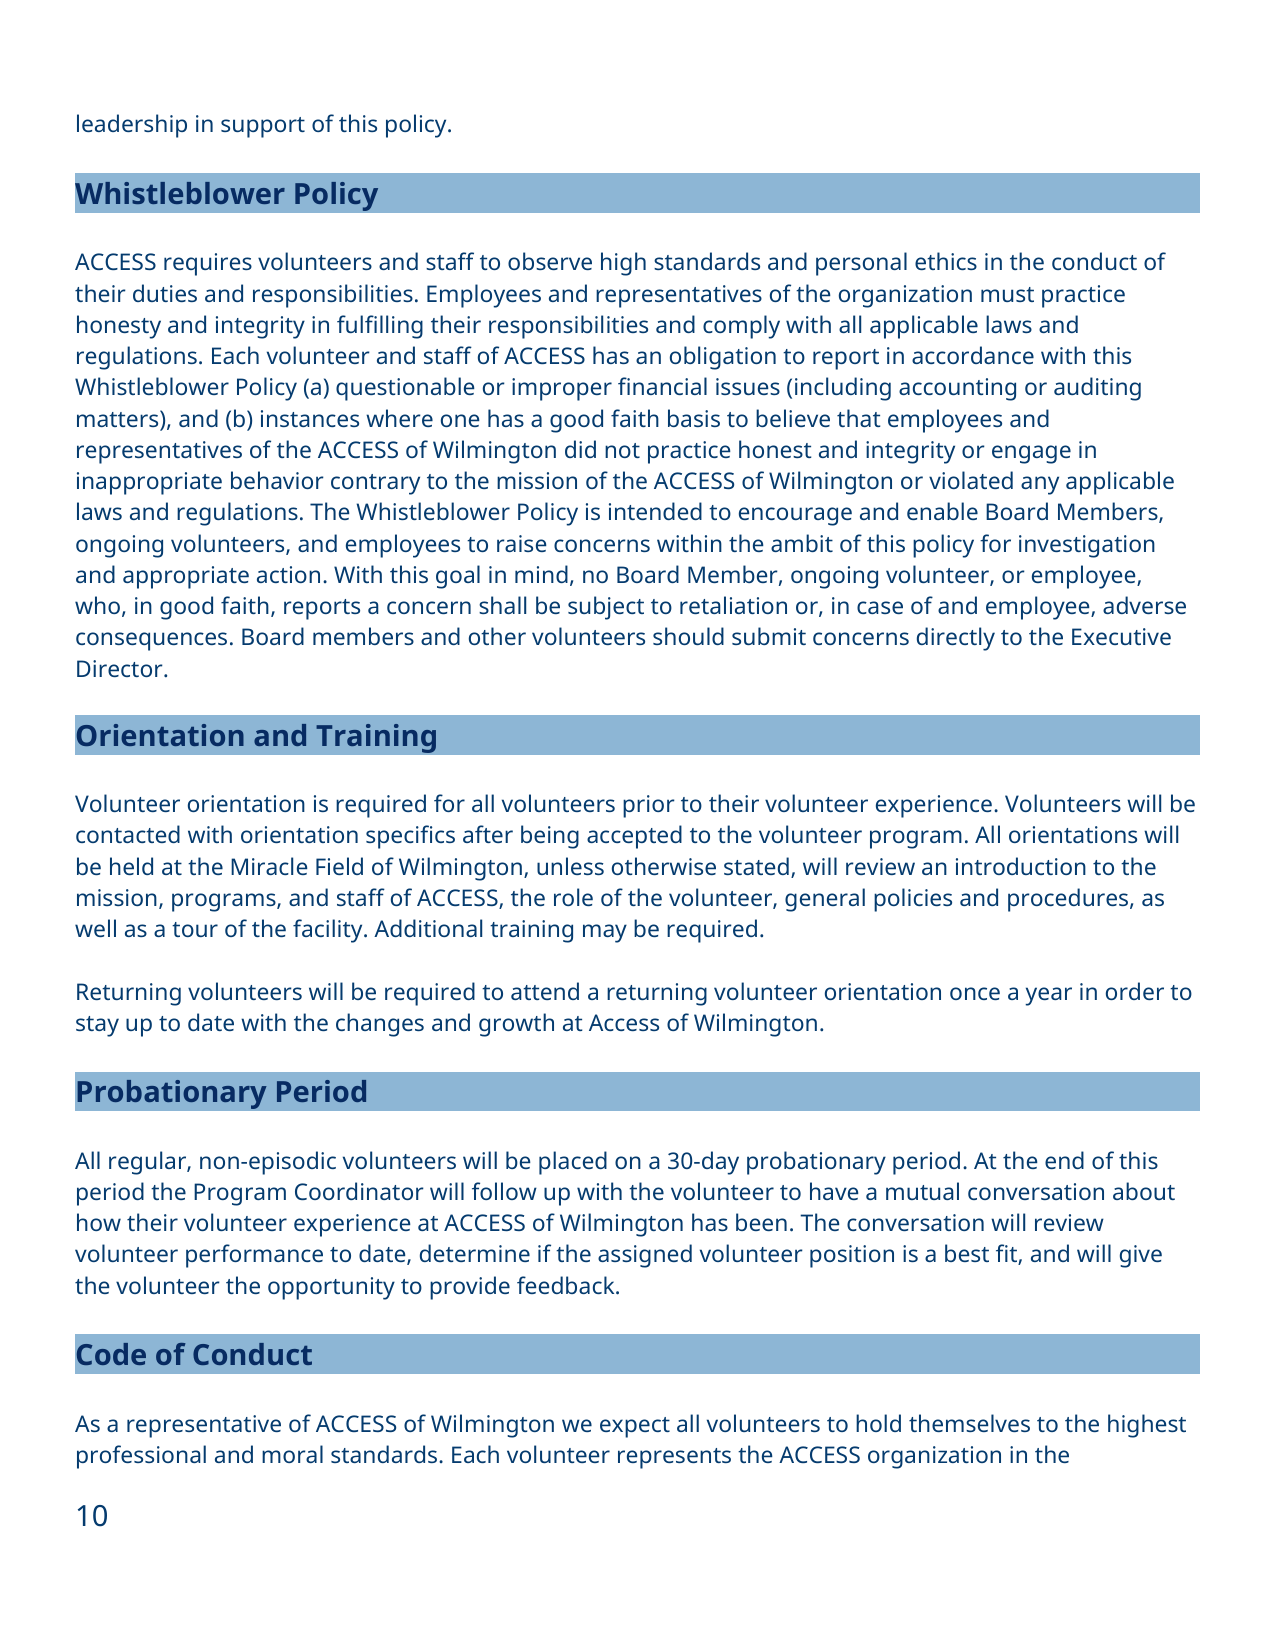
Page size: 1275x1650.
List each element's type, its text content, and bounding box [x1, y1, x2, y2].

subtitle Code of Conduct [75, 1334, 1200, 1374]
subtitle Whistleblower Policy [75, 173, 1200, 213]
text Volunteer orientation is required for all volunteers prior to their volunteer experience. Volunteers will be contacted with orientation specifics after being accepted to the volunteer program. All orientations will be held at the Miracle Field of Wilmington, unless otherwise stated, will review an introduction to the mission, programs, and staff of ACCESS, the role of the volunteer, general policies and procedures, as well as a tour of the facility. Additional training may be required. [75, 788, 1200, 944]
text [75, 108, 1200, 173]
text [75, 1407, 1200, 1470]
text Returning volunteers will be required to attend a returning volunteer orientation once a year in order to stay up to date with the changes and growth at Access of Wilmington. [75, 976, 1200, 1038]
text All regular, non-episodic volunteers will be placed on a 30-day probationary period. At the end of this period the Program Coordinator will follow up with the volunteer to have a mutual conversation about how their volunteer experience at ACCESS of Wilmington has been. The conversation will review volunteer performance to date, determine if the assigned volunteer position is a best fit, and will give the volunteer the opportunity to provide feedback. [75, 1145, 1200, 1301]
subtitle Orientation and Training [75, 715, 1200, 755]
text ACCESS requires volunteers and staff to observe high standards and personal ethics in the conduct of their duties and responsibilities. Employees and representatives of the organization must practice honesty and integrity in fulfilling their responsibilities and comply with all applicable laws and regulations. Each volunteer and staff of ACCESS has an obligation to report in accordance with this Whistleblower Policy (a) questionable or improper financial issues (including accounting or auditing matters), and (b) instances where one has a good faith basis to believe that employees and representatives of the ACCESS of Wilmington did not practice honest and integrity or engage in inappropriate behavior contrary to the mission of the ACCESS of Wilmington or violated any applicable laws and regulations. The Whistleblower Policy is intended to encourage and enable Board Members, ongoing volunteers, and employees to raise concerns within the ambit of this policy for investigation and appropriate action. With this goal in mind, no Board Member, ongoing volunteer, or employee, who, in good faith, reports a concern shall be subject to retaliation or, in case of and employee, adverse consequences. Board members and other volunteers should submit concerns directly to the Executive Director. [75, 246, 1200, 684]
subtitle Probationary Period [75, 1072, 1200, 1111]
